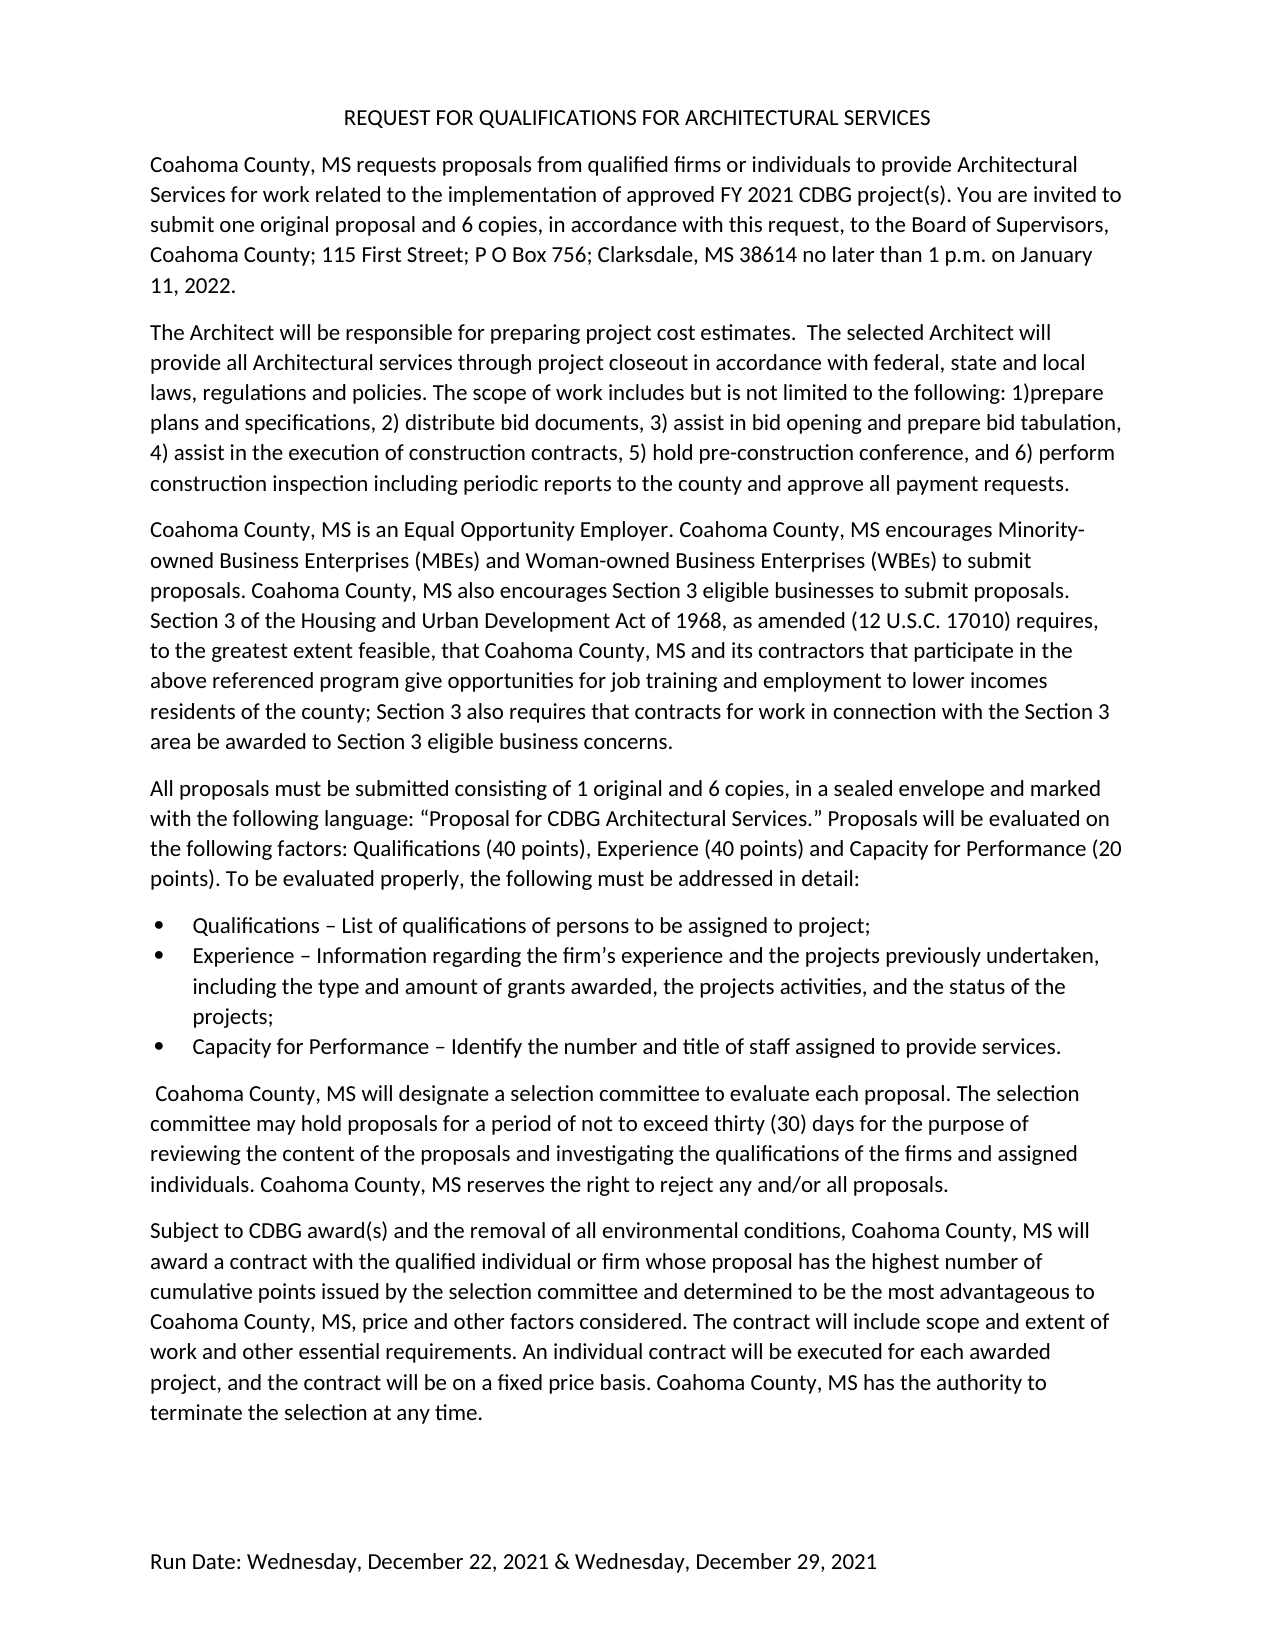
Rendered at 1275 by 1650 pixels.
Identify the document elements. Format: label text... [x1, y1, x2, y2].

text Coahoma County, MS is an Equal Opportunity Employer. Coahoma County, MS encourages Minority-owned Business Enterprises (MBEs) and Woman-owned Business Enterprises (WBEs) to submit proposals. Coahoma County, MS also encourages Section 3 eligible businesses to submit proposals. Section 3 of the Housing and Urban Development Act of 1968, as amended (12 U.S.C. 17010) requires, to the greatest extent feasible, that Coahoma County, MS and its contractors that participate in the above referenced program give opportunities for job training and employment to lower incomes residents of the county; Section 3 also requires that contracts for work in connection with the Section 3 area be awarded to Section 3 eligible business concerns. [150, 516, 1125, 755]
text Subject to CDBG award(s) and the removal of all environmental conditions, Coahoma County, MS will award a contract with the qualified individual or firm whose proposal has the highest number of cumulative points issued by the selection committee and determined to be the most advantageous to Coahoma County, MS, price and other factors considered. The contract will include scope and extent of work and other essential requirements. An individual contract will be executed for each awarded project, and the contract will be on a fixed price basis. Coahoma County, MS has the authority to terminate the selection at any time. [150, 1217, 1125, 1426]
text REQUEST FOR QUALIFICATIONS FOR ARCHITECTURAL SERVICES [150, 103, 1125, 131]
list Experience – Information regarding the firm’s experience and the projects previously undertaken, including the type and amount of grants awarded, the projects activities, and the status of the projects; [155, 942, 1125, 1030]
list Capacity for Performance – Identify the number and title of staff assigned to provide services. [155, 1032, 1125, 1060]
text The Architect will be responsible for preparing project cost estimates. The selected Architect will provide all Architectural services through project closeout in accordance with federal, state and local laws, regulations and policies. The scope of work includes but is not limited to the following: 1)prepare plans and specifications, 2) distribute bid documents, 3) assist in bid opening and prepare bid tabulation, 4) assist in the execution of construction contracts, 5) hold pre-construction conference, and 6) perform construction inspection including periodic reports to the county and approve all payment requests. [150, 318, 1125, 497]
list Qualifications – List of qualifications of persons to be assigned to project; [155, 911, 1125, 939]
text Coahoma County, MS will designate a selection committee to evaluate each proposal. The selection committee may hold proposals for a period of not to exceed thirty (30) days for the purpose of reviewing the content of the proposals and investigating the qualifications of the firms and assigned individuals. Coahoma County, MS reserves the right to reject any and/or all proposals. [150, 1079, 1125, 1198]
text All proposals must be submitted consisting of 1 original and 6 copies, in a sealed envelope and marked with the following language: “Proposal for CDBG Architectural Services.” Proposals will be evaluated on the following factors: Qualifications (40 points), Experience (40 points) and Capacity for Performance (20 points). To be evaluated properly, the following must be addressed in detail: [150, 774, 1125, 893]
text Coahoma County, MS requests proposals from qualified firms or individuals to provide Architectural Services for work related to the implementation of approved FY 2021 CDBG project(s). You are invited to submit one original proposal and 6 copies, in accordance with this request, to the Board of Supervisors, Coahoma County; 115 First Street; P O Box 756; Clarksdale, MS 38614 no later than 1 p.m. on January 11, 2022. [150, 150, 1125, 299]
